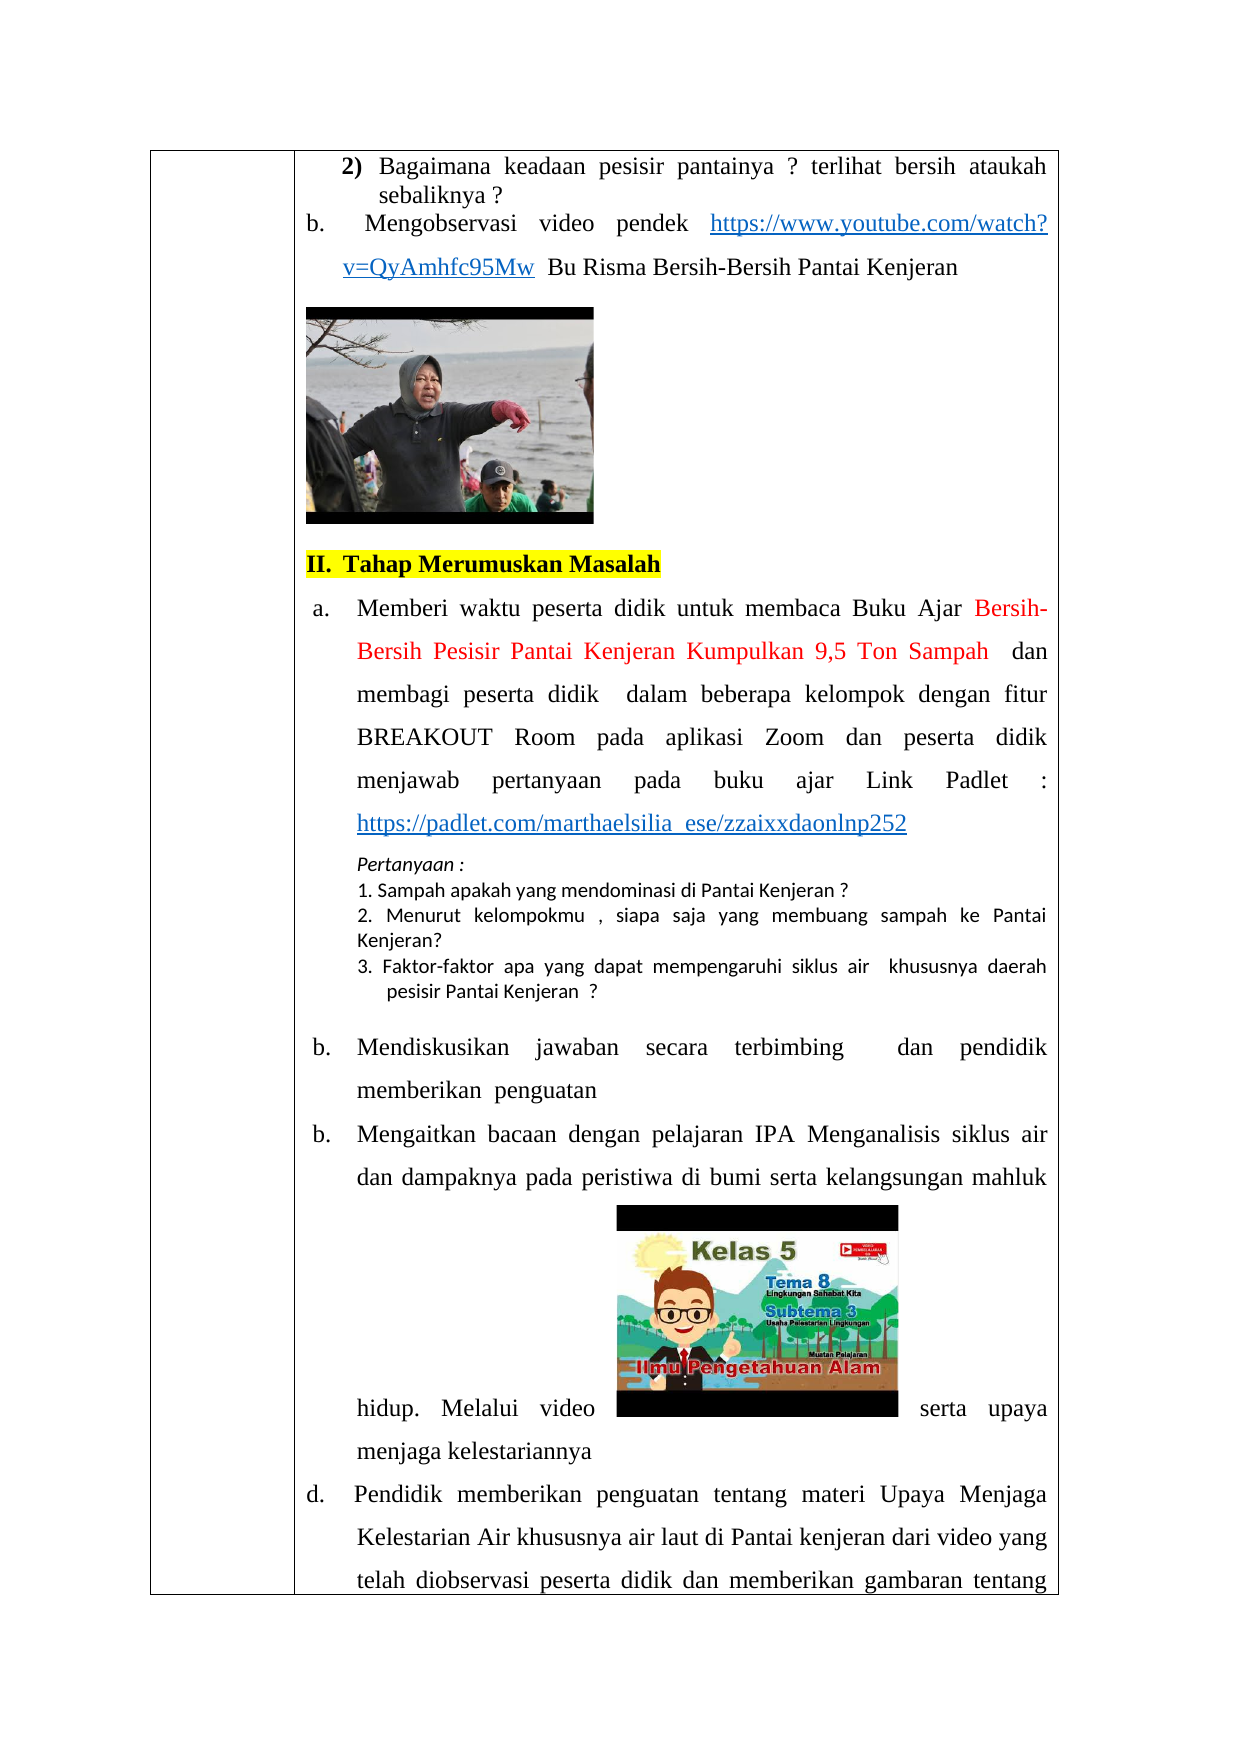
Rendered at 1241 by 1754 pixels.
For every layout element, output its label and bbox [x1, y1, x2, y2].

table_cell [151, 151, 294, 1594]
picture [616, 1205, 899, 1417]
picture [306, 307, 594, 524]
